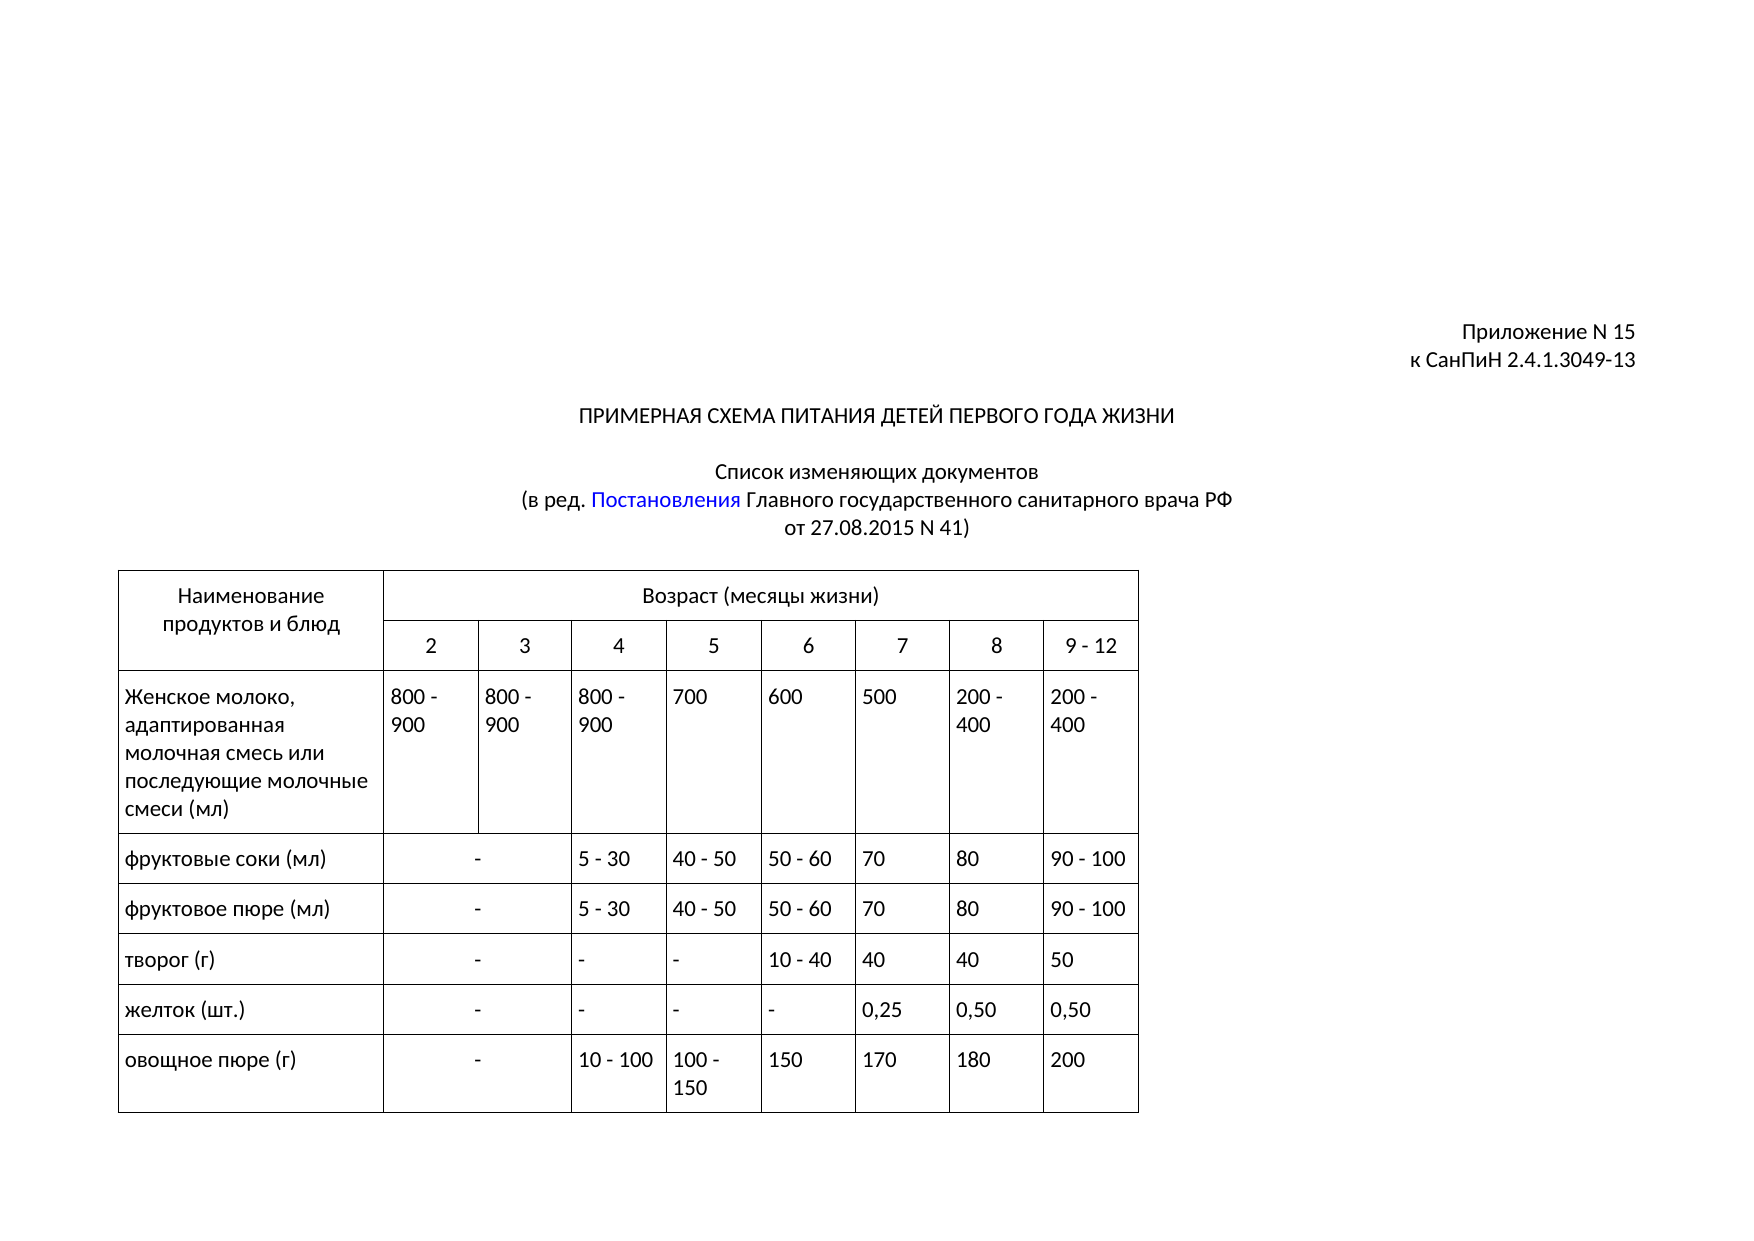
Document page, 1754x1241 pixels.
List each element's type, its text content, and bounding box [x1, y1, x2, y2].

table_cell 40 - 50 [667, 834, 761, 883]
table_cell фруктовое пюре (мл) [119, 884, 383, 933]
table_cell фруктовые соки (мл) [119, 834, 383, 883]
table_cell 800 - 900 [479, 671, 571, 832]
table_cell 7 [856, 621, 949, 670]
table_cell 0,50 [1044, 985, 1138, 1034]
table_cell 5 - 30 [572, 884, 666, 933]
table_cell 150 [762, 1035, 855, 1112]
table_cell 200 - 400 [1044, 671, 1138, 832]
table_cell желток (шт.) [119, 985, 383, 1034]
table_cell Женское молоко, адаптированная молочная смесь или последующие молочные смеси (мл) [119, 671, 383, 832]
text (в ред. Постановления Главного государственного санитарного врача РФ [118, 485, 1636, 513]
table_cell 50 - 60 [762, 884, 855, 933]
table_cell 70 [856, 884, 949, 933]
table_cell - [762, 985, 855, 1034]
table_cell овощное пюре (г) [119, 1035, 383, 1112]
table_cell - [572, 985, 666, 1034]
table_cell 700 [667, 671, 761, 832]
table_cell 4 [572, 621, 666, 670]
table_cell - [384, 1035, 571, 1112]
table_cell - [384, 834, 571, 883]
table_cell 90 - 100 [1044, 834, 1138, 883]
table_cell 90 - 100 [1044, 884, 1138, 933]
table_cell 170 [856, 1035, 949, 1112]
table_cell 9 - 12 [1044, 621, 1138, 670]
table_cell 200 [1044, 1035, 1138, 1112]
table_cell 200 - 400 [950, 671, 1043, 832]
table_cell 500 [856, 671, 949, 832]
text ПРИМЕРНАЯ СХЕМА ПИТАНИЯ ДЕТЕЙ ПЕРВОГО ГОДА ЖИЗНИ [118, 401, 1636, 429]
table_cell 3 [479, 621, 571, 670]
table_header Наименование продуктов и блюд [119, 571, 383, 670]
table_cell 80 [950, 884, 1043, 933]
table_cell - [667, 985, 761, 1034]
text Список изменяющих документов [118, 457, 1636, 485]
table_cell - [384, 985, 571, 1034]
table_cell 5 - 30 [572, 834, 666, 883]
table_cell 10 - 100 [572, 1035, 666, 1112]
table_cell 0,25 [856, 985, 949, 1034]
table_cell 40 [950, 934, 1043, 983]
table_cell - [384, 884, 571, 933]
table_cell - [384, 934, 571, 983]
table_cell 70 [856, 834, 949, 883]
text от 27.08.2015 N 41) [118, 513, 1636, 541]
table_cell 0,50 [950, 985, 1043, 1034]
table_cell 50 - 60 [762, 834, 855, 883]
table_cell 40 [856, 934, 949, 983]
table_cell 8 [950, 621, 1043, 670]
table_cell 100 - 150 [667, 1035, 761, 1112]
text к СанПиН 2.4.1.3049-13 [118, 345, 1636, 373]
table_cell - [572, 934, 666, 983]
table_cell 800 - 900 [572, 671, 666, 832]
table_cell 6 [762, 621, 855, 670]
table_header Возраст (месяцы жизни) [384, 571, 1138, 620]
table_cell 180 [950, 1035, 1043, 1112]
table_cell 2 [384, 621, 478, 670]
text Приложение N 15 [118, 317, 1636, 345]
table_cell 600 [762, 671, 855, 832]
table_cell 80 [950, 834, 1043, 883]
table_cell 800 - 900 [384, 671, 478, 832]
table_cell 40 - 50 [667, 884, 761, 933]
table_cell творог (г) [119, 934, 383, 983]
table_cell - [667, 934, 761, 983]
table_cell 50 [1044, 934, 1138, 983]
table_cell 10 - 40 [762, 934, 855, 983]
table_cell 5 [667, 621, 761, 670]
